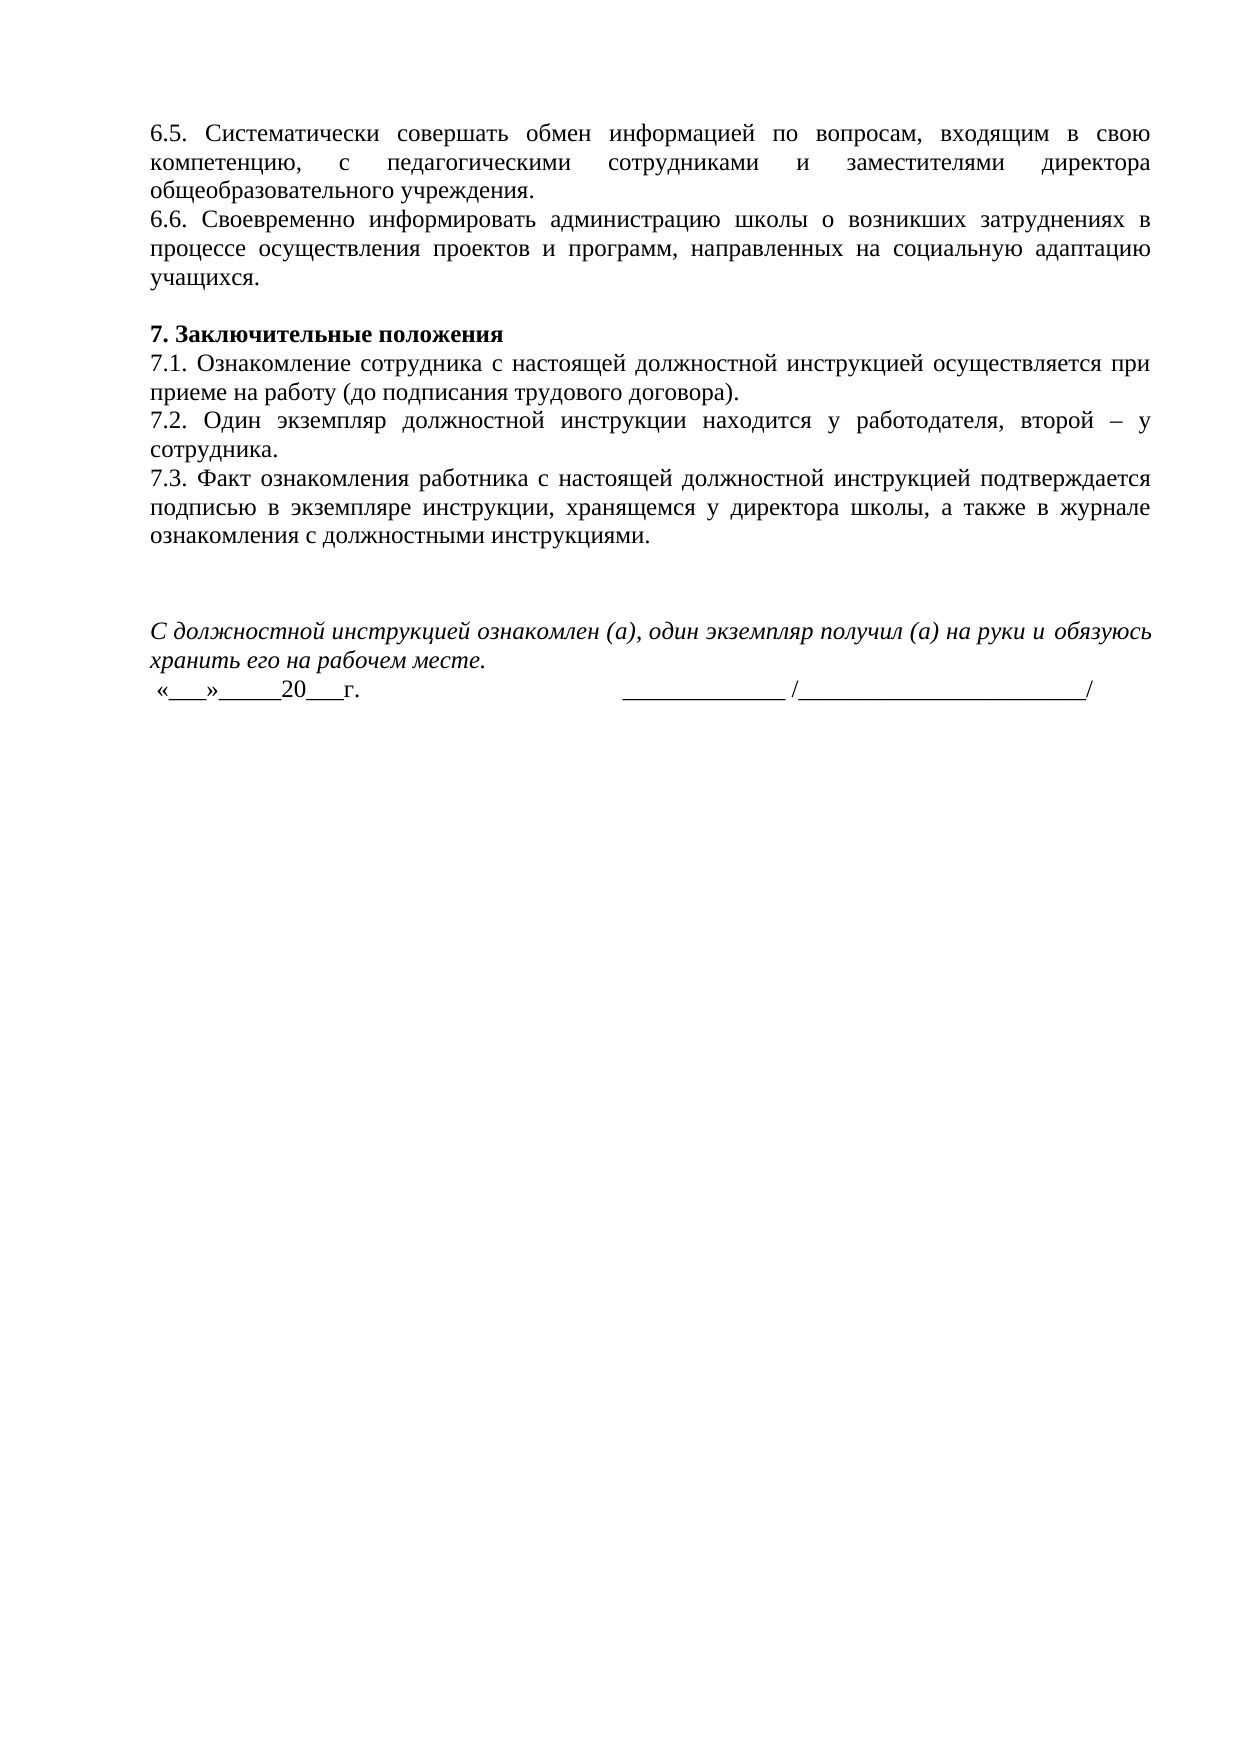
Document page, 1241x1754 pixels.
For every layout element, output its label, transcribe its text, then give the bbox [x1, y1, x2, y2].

text 6.6. Своевременно информировать администрацию школы о возникших затруднениях в процессе осуществления проектов и программ, направленных на социальную адаптацию учащихся. [150, 204, 1152, 291]
text «___»_____20___г. _____________ /_______________________/ [150, 674, 1152, 703]
text 6.5. Систематически совершать обмен информацией по вопросам, входящим в свою компетенцию, с педагогическими сотрудниками и заместителями директора общеобразовательного учреждения. [150, 118, 1152, 204]
text 7.1. Ознакомление сотрудника с настоящей должностной инструкцией осуществляется при приеме на работу (до подписания трудового договора). [150, 348, 1152, 406]
text 7.3. Факт ознакомления работника с настоящей должностной инструкцией подтверждается подписью в экземпляре инструкции, хранящемся у директора школы, а также в журнале ознакомления с должностными инструкциями. [150, 463, 1152, 549]
text 7.2. Один экземпляр должностной инструкции находится у работодателя, второй – у сотрудника. [150, 406, 1152, 463]
text 7. Заключительные положения [150, 319, 1152, 348]
text С должностной инструкцией ознакомлен (а), один экземпляр получил (а) на руки и обязуюсь хранить его на рабочем месте. [150, 616, 1152, 674]
